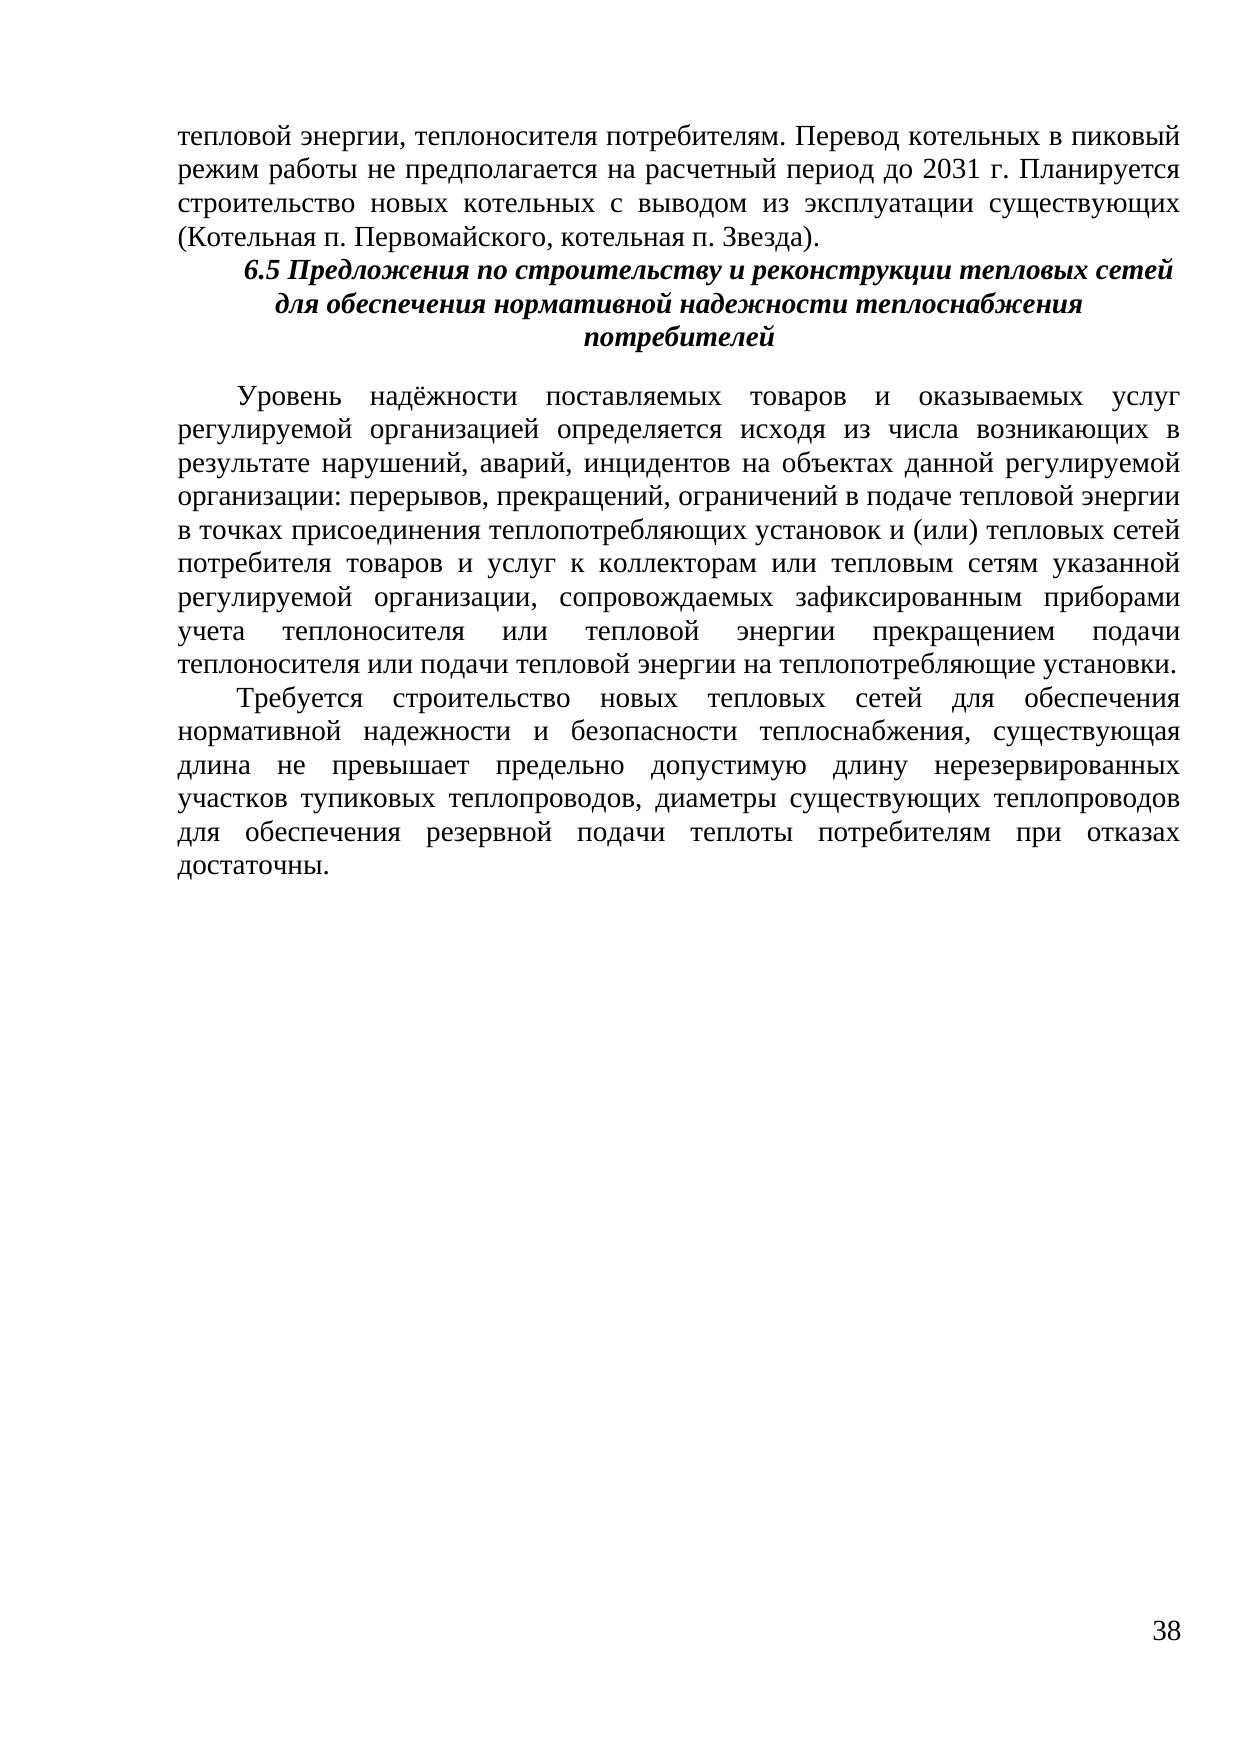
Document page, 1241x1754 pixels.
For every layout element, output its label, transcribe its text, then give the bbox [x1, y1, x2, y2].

text Требуется строительство новых тепловых сетей для обеспечения нормативной надежности и безопасности теплоснабжения, существующая длина не превышает предельно допустимую длину нерезервированных участков тупиковых теплопроводов, диаметры существующих теплопроводов для обеспечения резервной подачи теплоты потребителям при отказах достаточны. [177, 680, 1181, 881]
text 6.5 Предложения по строительству и реконструкции тепловых сетей для обеспечения нормативной надежности теплоснабжения потребителей [177, 252, 1181, 353]
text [177, 118, 1181, 252]
text Уровень надёжности поставляемых товаров и оказываемых услуг регулируемой организацией определяется исходя из числа возникающих в результате нарушений, аварий, инцидентов на объектах данной регулируемой организации: перерывов, прекращений, ограничений в подаче тепловой энергии в точках присоединения теплопотребляющих установок и (или) тепловых сетей потребителя товаров и услуг к коллекторам или тепловым сетям указанной регулируемой организации, сопровождаемых зафиксированным приборами учета теплоносителя или тепловой энергии прекращением подачи теплоносителя или подачи тепловой энергии на теплопотребляющие установки. [177, 378, 1181, 680]
